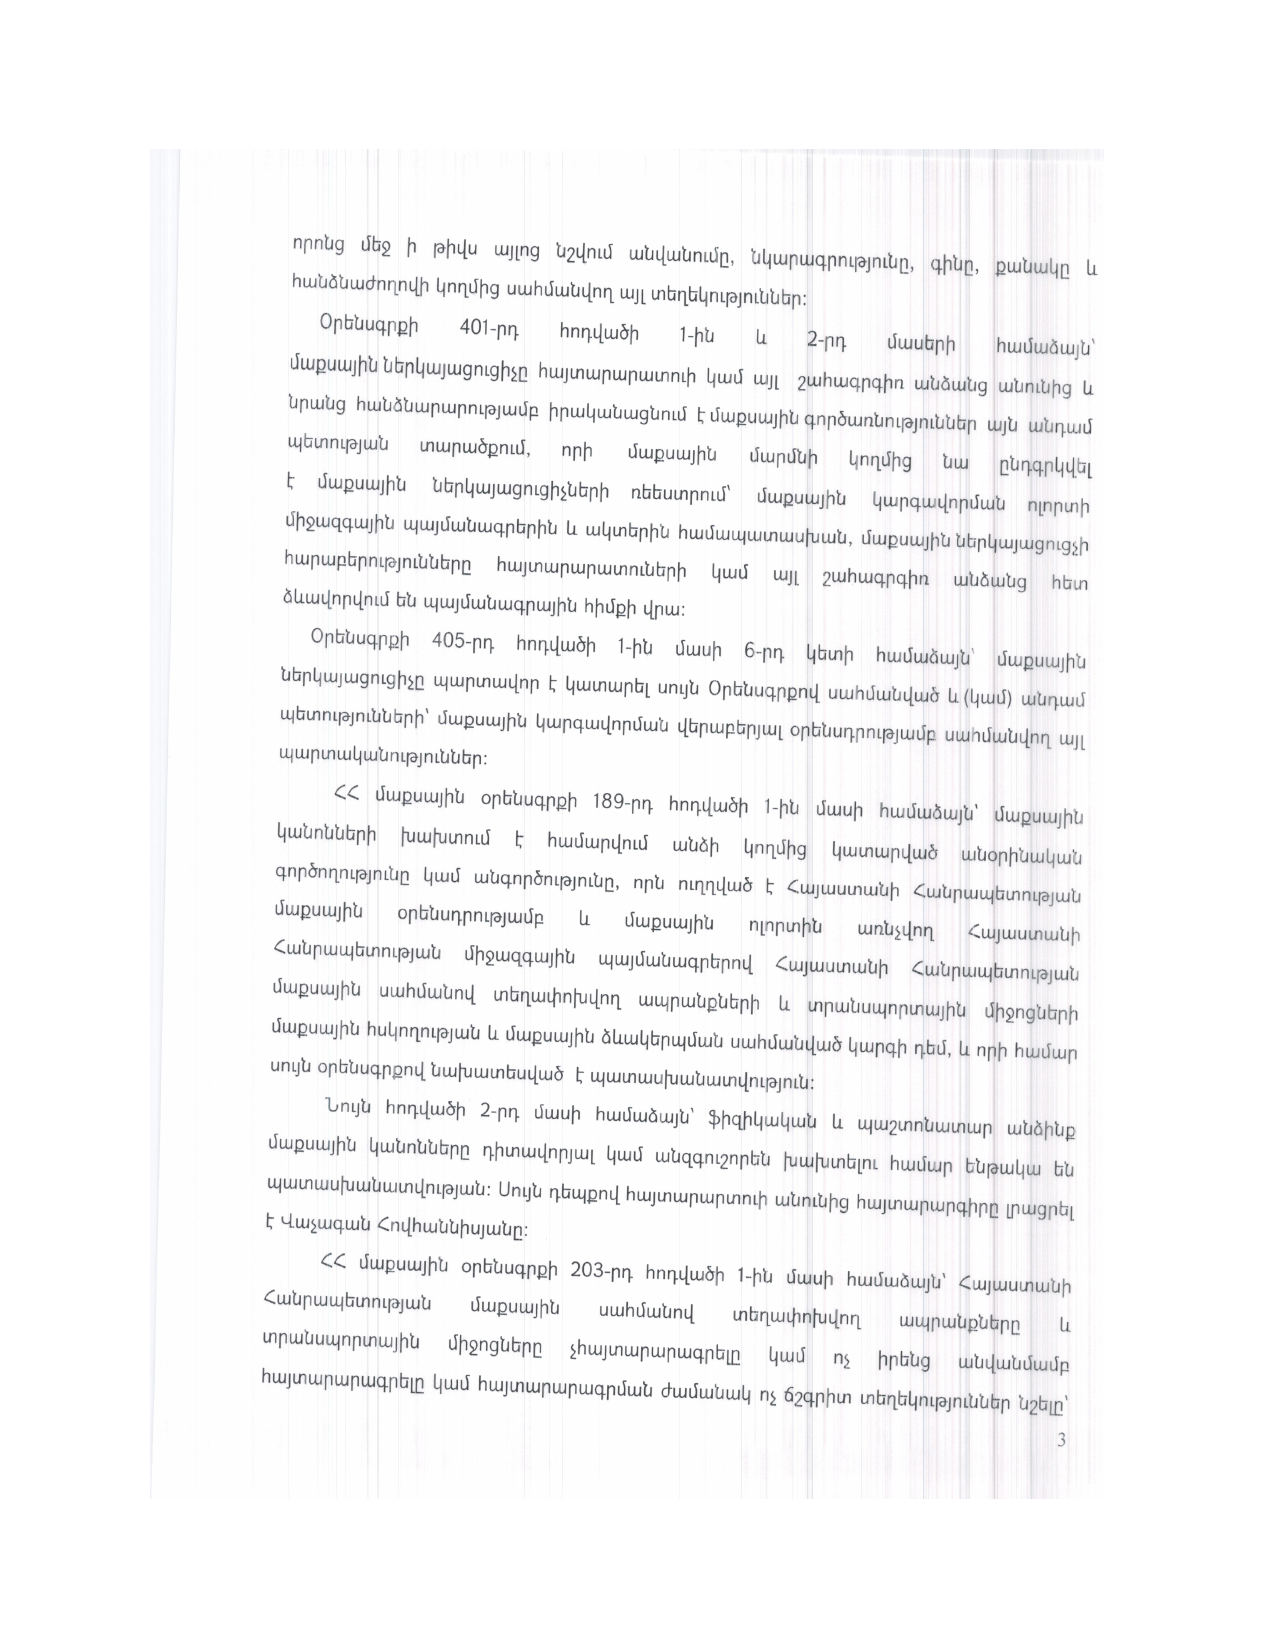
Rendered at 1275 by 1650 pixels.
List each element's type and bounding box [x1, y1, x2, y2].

picture [150, 149, 1104, 1499]
